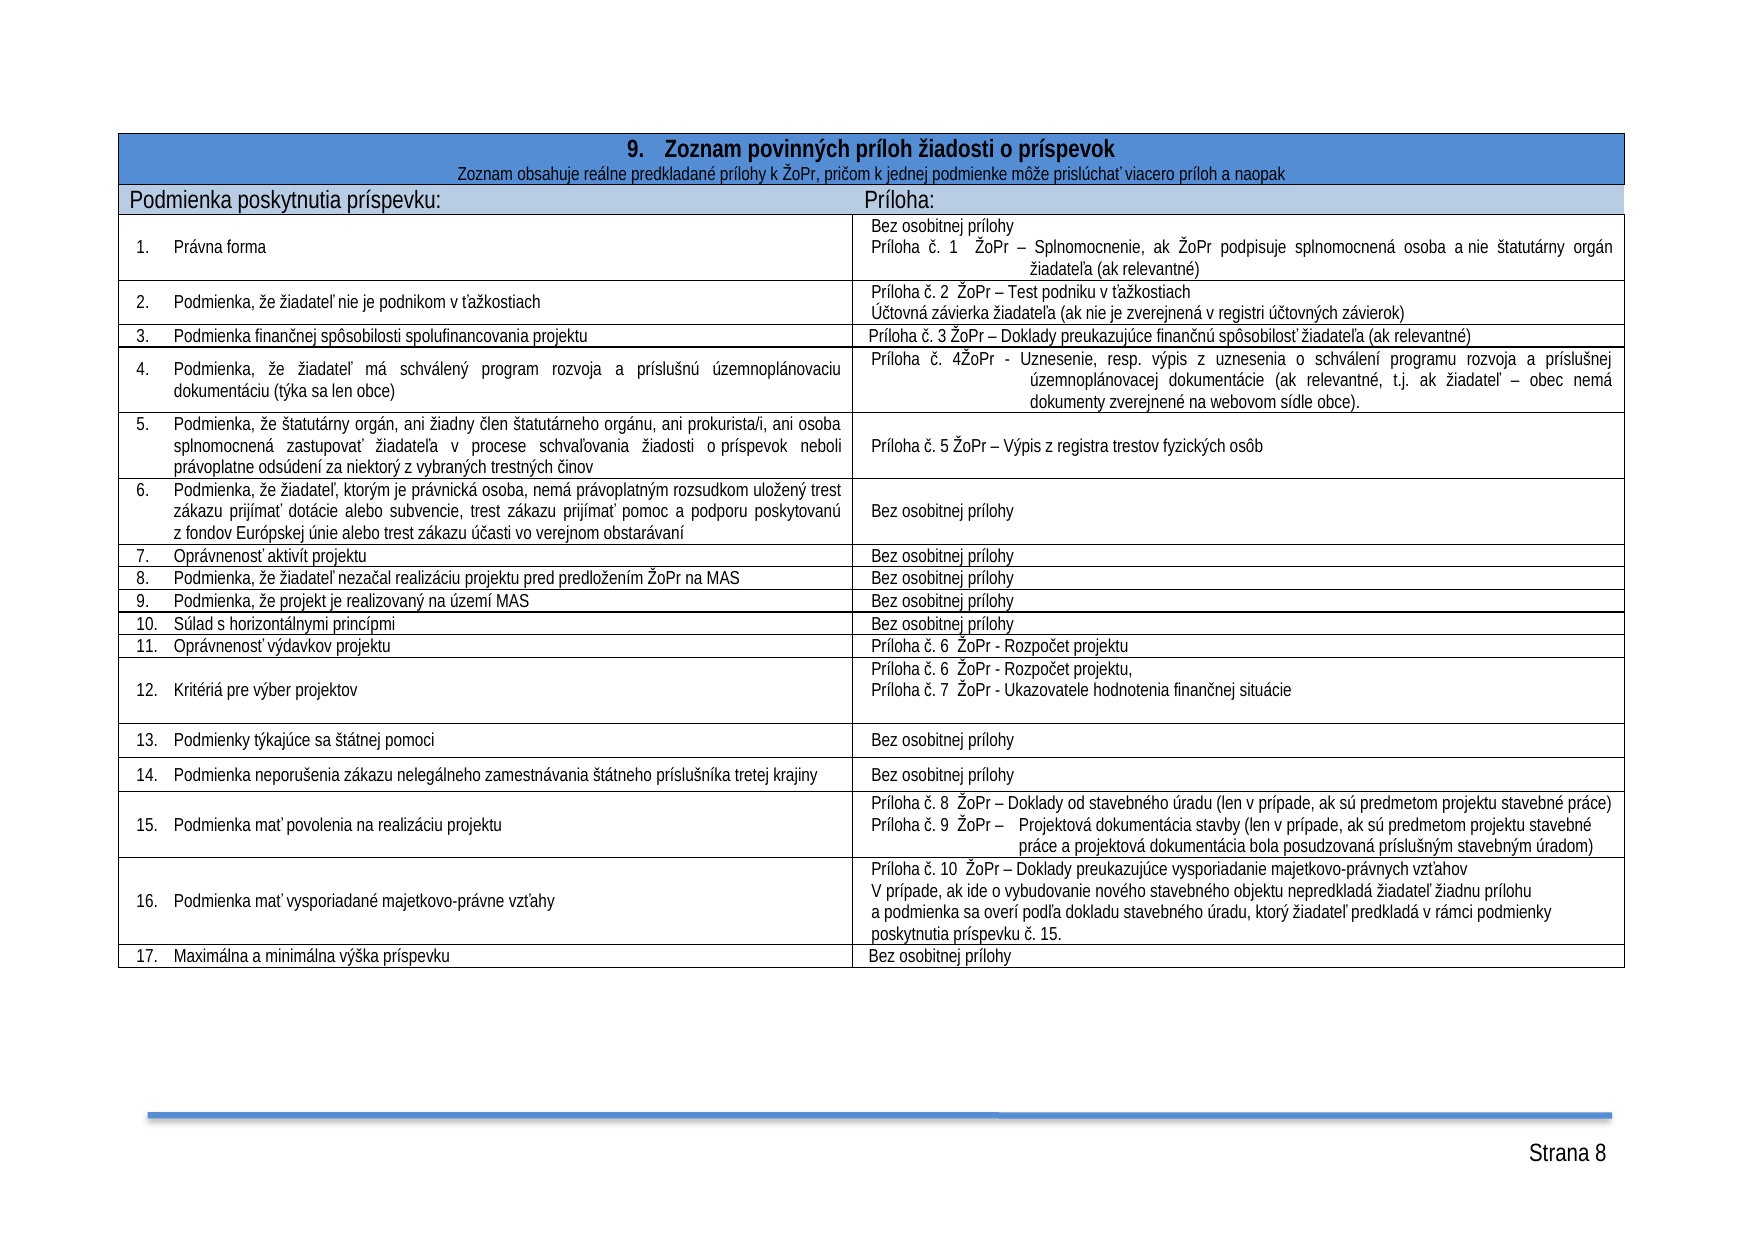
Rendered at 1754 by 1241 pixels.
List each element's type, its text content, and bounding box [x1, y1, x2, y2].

table_cell Príloha č. 6 ŽoPr - Rozpočet projektu [853, 635, 1624, 657]
table_cell Bez osobitnej prílohy [853, 479, 1624, 543]
table_cell Príloha č. 4ŽoPr - Uznesenie, resp. výpis z uznesenia o schválení programu rozvoja a príslušnej územnoplánovacej dokumentácie (ak relevantné, t.j. ak žiadateľ – obec nemá dokumenty zverejnené na webovom sídle obce). [853, 348, 1624, 412]
table_cell Podmienka, že žiadateľ má schválený program rozvoja a príslušnú územnoplánovaciu dokumentáciu (týka sa len obce) [119, 348, 852, 412]
table_cell Podmienka neporušenia zákazu nelegálneho zamestnávania štátneho príslušníka tretej krajiny [119, 758, 852, 791]
table_cell Podmienka, že žiadateľ nezačal realizáciu projektu pred predložením ŽoPr na MAS [119, 567, 852, 589]
table_cell Kritériá pre výber projektov [119, 658, 852, 722]
table_cell Maximálna a minimálna výška príspevku [119, 945, 852, 967]
table_cell Bez osobitnej prílohy [853, 724, 1624, 757]
table_cell Bez osobitnej prílohy [853, 758, 1624, 791]
table_cell Bez osobitnej prílohy [853, 590, 1624, 611]
table_cell Podmienky týkajúce sa štátnej pomoci [119, 724, 852, 757]
table_cell Bez osobitnej prílohy [853, 567, 1624, 589]
table_cell Príloha č. 5 ŽoPr – Výpis z registra trestov fyzických osôb [853, 413, 1624, 478]
table_cell Bez osobitnej prílohy [853, 545, 1624, 566]
table_cell Príloha č. 8 ŽoPr – Doklady od stavebného úradu (len v prípade, ak sú predmetom projektu stavebné práce) Príloha č. 9 ŽoPr – Projektová dokumentácia stavby (len v prípade, ak sú predmetom projektu stavebné práce a projektová dokumentácia bola posudzovaná príslušným stavebným úradom) [853, 792, 1624, 857]
table_cell Podmienka mať povolenia na realizáciu projektu [119, 792, 852, 857]
table_cell Príloha č. 2 ŽoPr – Test podniku v ťažkostiach Účtovná závierka žiadateľa (ak nie je zverejnená v registri účtovných závierok) [853, 281, 1624, 324]
table_cell Príloha č. 6 ŽoPr - Rozpočet projektu, Príloha č. 7 ŽoPr - Ukazovatele hodnotenia finančnej situácie [853, 658, 1624, 722]
table_cell Bez osobitnej prílohy [853, 613, 1624, 634]
table_cell Oprávnenosť výdavkov projektu [119, 635, 852, 657]
table_cell Bez osobitnej prílohy Príloha č. 1 ŽoPr – Splnomocnenie, ak ŽoPr podpisuje splnomocnená osoba a nie štatutárny orgán žiadateľa (ak relevantné) [853, 215, 1624, 279]
table_cell Príloha č. 3 ŽoPr – Doklady preukazujúce finančnú spôsobilosť žiadateľa (ak relevantné) [853, 325, 1624, 346]
table_header Zoznam povinných príloh žiadosti o príspevok Zoznam obsahuje reálne predkladané prílohy k ŽoPr, pričom k jednej podmienke môže prislúchať viacero príloh a naopak [119, 134, 1624, 184]
table_cell Podmienka, že projekt je realizovaný na území MAS [119, 590, 852, 611]
table_cell Právna forma [119, 215, 852, 279]
table_cell Podmienka mať vysporiadané majetkovo-právne vzťahy [119, 858, 852, 944]
table_cell Podmienka poskytnutia príspevku: [119, 185, 853, 214]
table_cell Bez osobitnej prílohy [853, 945, 1624, 967]
table_cell Oprávnenosť aktivít projektu [119, 545, 852, 566]
table_cell Súlad s horizontálnymi princípmi [119, 613, 852, 634]
table_cell Podmienka finančnej spôsobilosti spolufinancovania projektu [119, 325, 852, 346]
table_cell Podmienka, že žiadateľ nie je podnikom v ťažkostiach [119, 281, 852, 324]
table_cell Podmienka, že štatutárny orgán, ani žiadny člen štatutárneho orgánu, ani prokurista/i, ani osoba splnomocnená zastupovať žiadateľa v procese schvaľovania žiadosti o príspevok neboli právoplatne odsúdení za niektorý z vybraných trestných činov [119, 413, 852, 478]
table_cell Príloha: [853, 185, 1624, 214]
table_cell Príloha č. 10 ŽoPr – Doklady preukazujúce vysporiadanie majetkovo-právnych vzťahov V prípade, ak ide o vybudovanie nového stavebného objektu nepredkladá žiadateľ žiadnu prílohu a podmienka sa overí podľa dokladu stavebného úradu, ktorý žiadateľ predkladá v rámci podmienky poskytnutia príspevku č. 15. [853, 858, 1624, 944]
table_cell Podmienka, že žiadateľ, ktorým je právnická osoba, nemá právoplatným rozsudkom uložený trest zákazu prijímať dotácie alebo subvencie, trest zákazu prijímať pomoc a podporu poskytovanú z fondov Európskej únie alebo trest zákazu účasti vo verejnom obstarávaní [119, 479, 852, 543]
